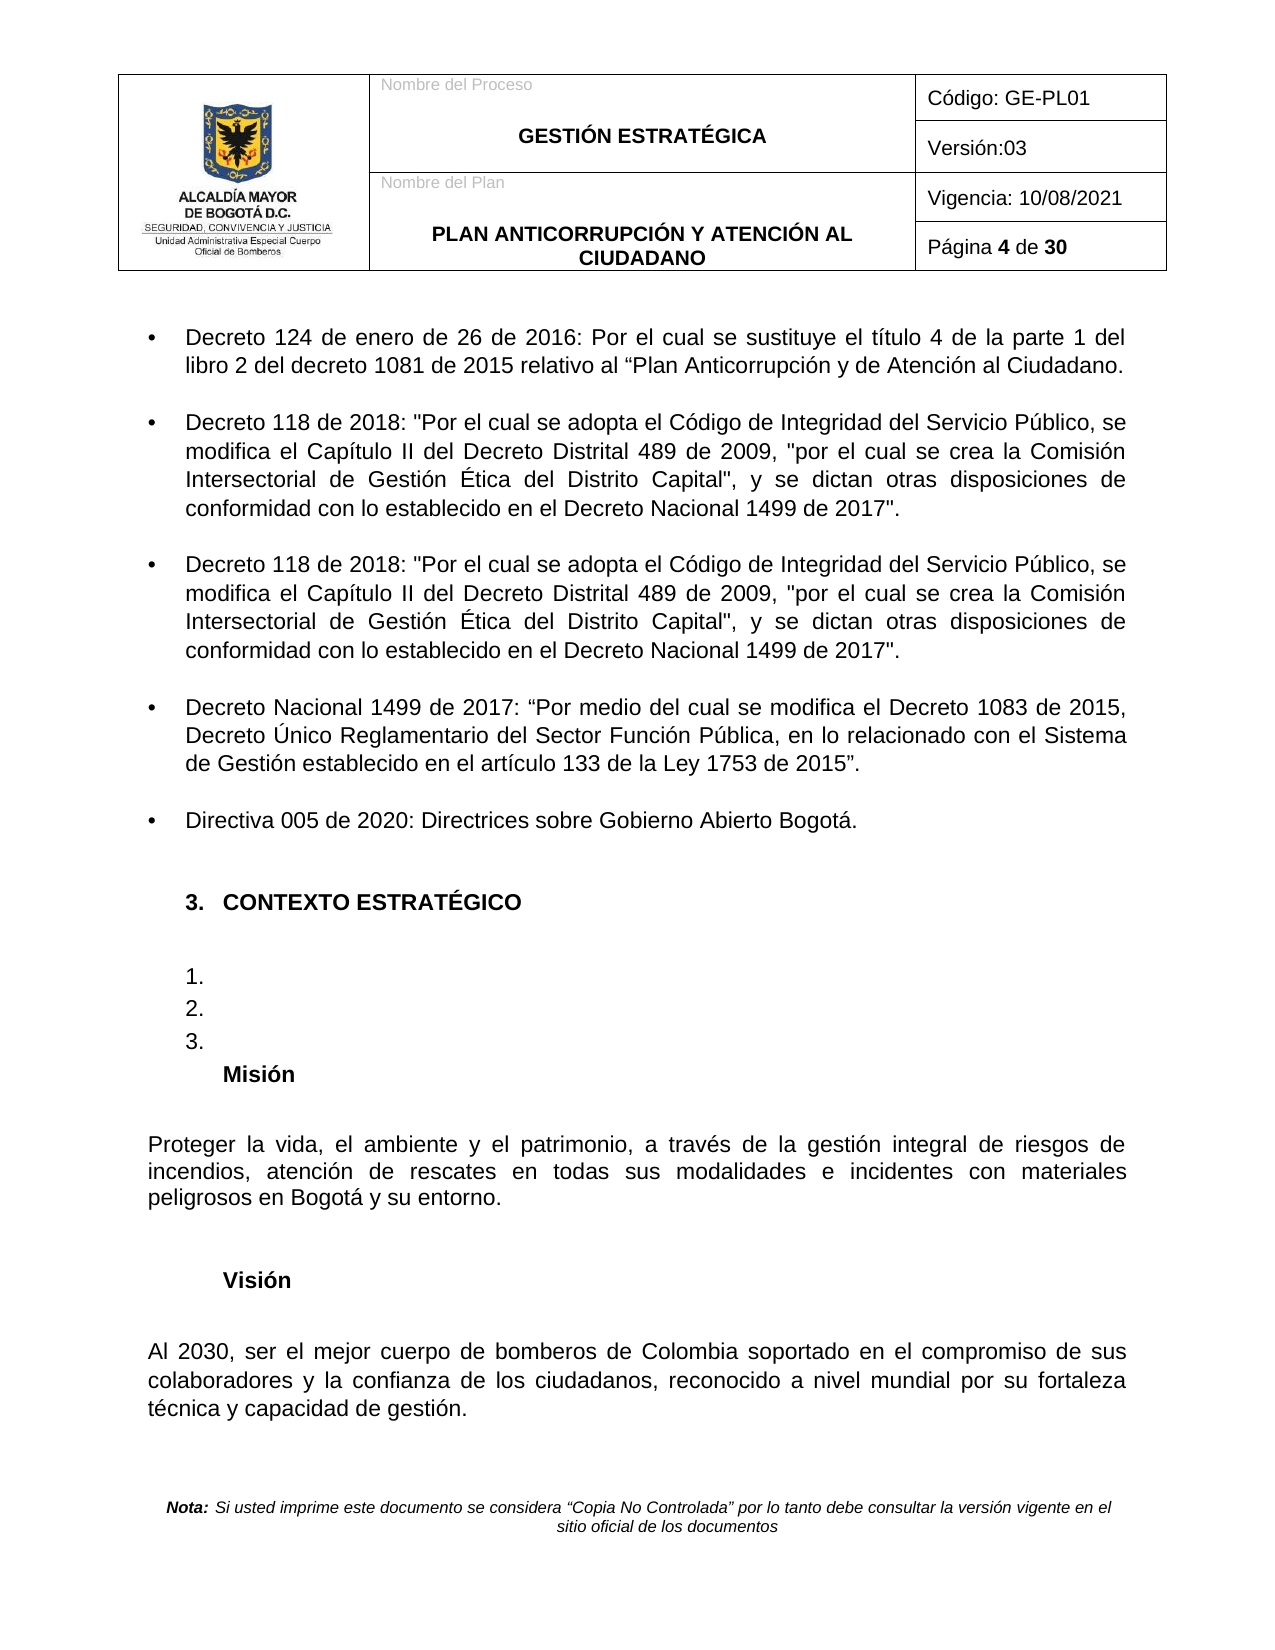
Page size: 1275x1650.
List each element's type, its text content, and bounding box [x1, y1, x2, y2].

text Proteger la vida, el ambiente y el patrimonio, a través de la gestión integral de riesgos de incendios, atención de rescates en todas sus modalidades e incidentes con materiales peligrosos en Bogotá y su entorno. [148, 1131, 1127, 1211]
picture [140, 102, 333, 258]
subtitle Misión [223, 1061, 1127, 1087]
text Al 2030, ser el mejor cuerpo de bomberos de Colombia soportado en el compromiso de sus colaboradores y la confianza de los ciudadanos, reconocido a nivel mundial por su fortaleza técnica y capacidad de gestión. [148, 1338, 1127, 1422]
list Decreto 124 de enero de 26 de 2016: Por el cual se sustituye el título 4 de la parte 1 del libro 2 del decreto 1081 de 2015 relativo al “Plan Anticorrupción y de Atención al Ciudadano. [148, 324, 1127, 379]
list Decreto Nacional 1499 de 2017: “Por medio del cual se modifica el Decreto 1083 de 2015, Decreto Único Reglamentario del Sector Función Pública, en lo relacionado con el Sistema de Gestión establecido en el artículo 133 de la Ley 1753 de 2015”. [148, 693, 1127, 777]
subtitle CONTEXTO ESTRATÉGICO [185, 889, 1127, 916]
subtitle Visión [223, 1267, 1127, 1294]
list Directiva 005 de 2020: Directrices sobre Gobierno Abierto Bogotá. [148, 807, 1127, 834]
list Decreto 118 de 2018: "Por el cual se adopta el Código de Integridad del Servicio Público, se modifica el Capítulo II del Decreto Distrital 489 de 2009, "por el cual se crea la Comisión Intersectorial de Gestión Ética del Distrito Capital", y se dictan otras disposiciones de conformidad con lo establecido en el Decreto Nacional 1499 de 2017". [148, 409, 1127, 521]
list Decreto 118 de 2018: "Por el cual se adopta el Código de Integridad del Servicio Público, se modifica el Capítulo II del Decreto Distrital 489 de 2009, "por el cual se crea la Comisión Intersectorial de Gestión Ética del Distrito Capital", y se dictan otras disposiciones de conformidad con lo establecido en el Decreto Nacional 1499 de 2017". [148, 551, 1127, 663]
